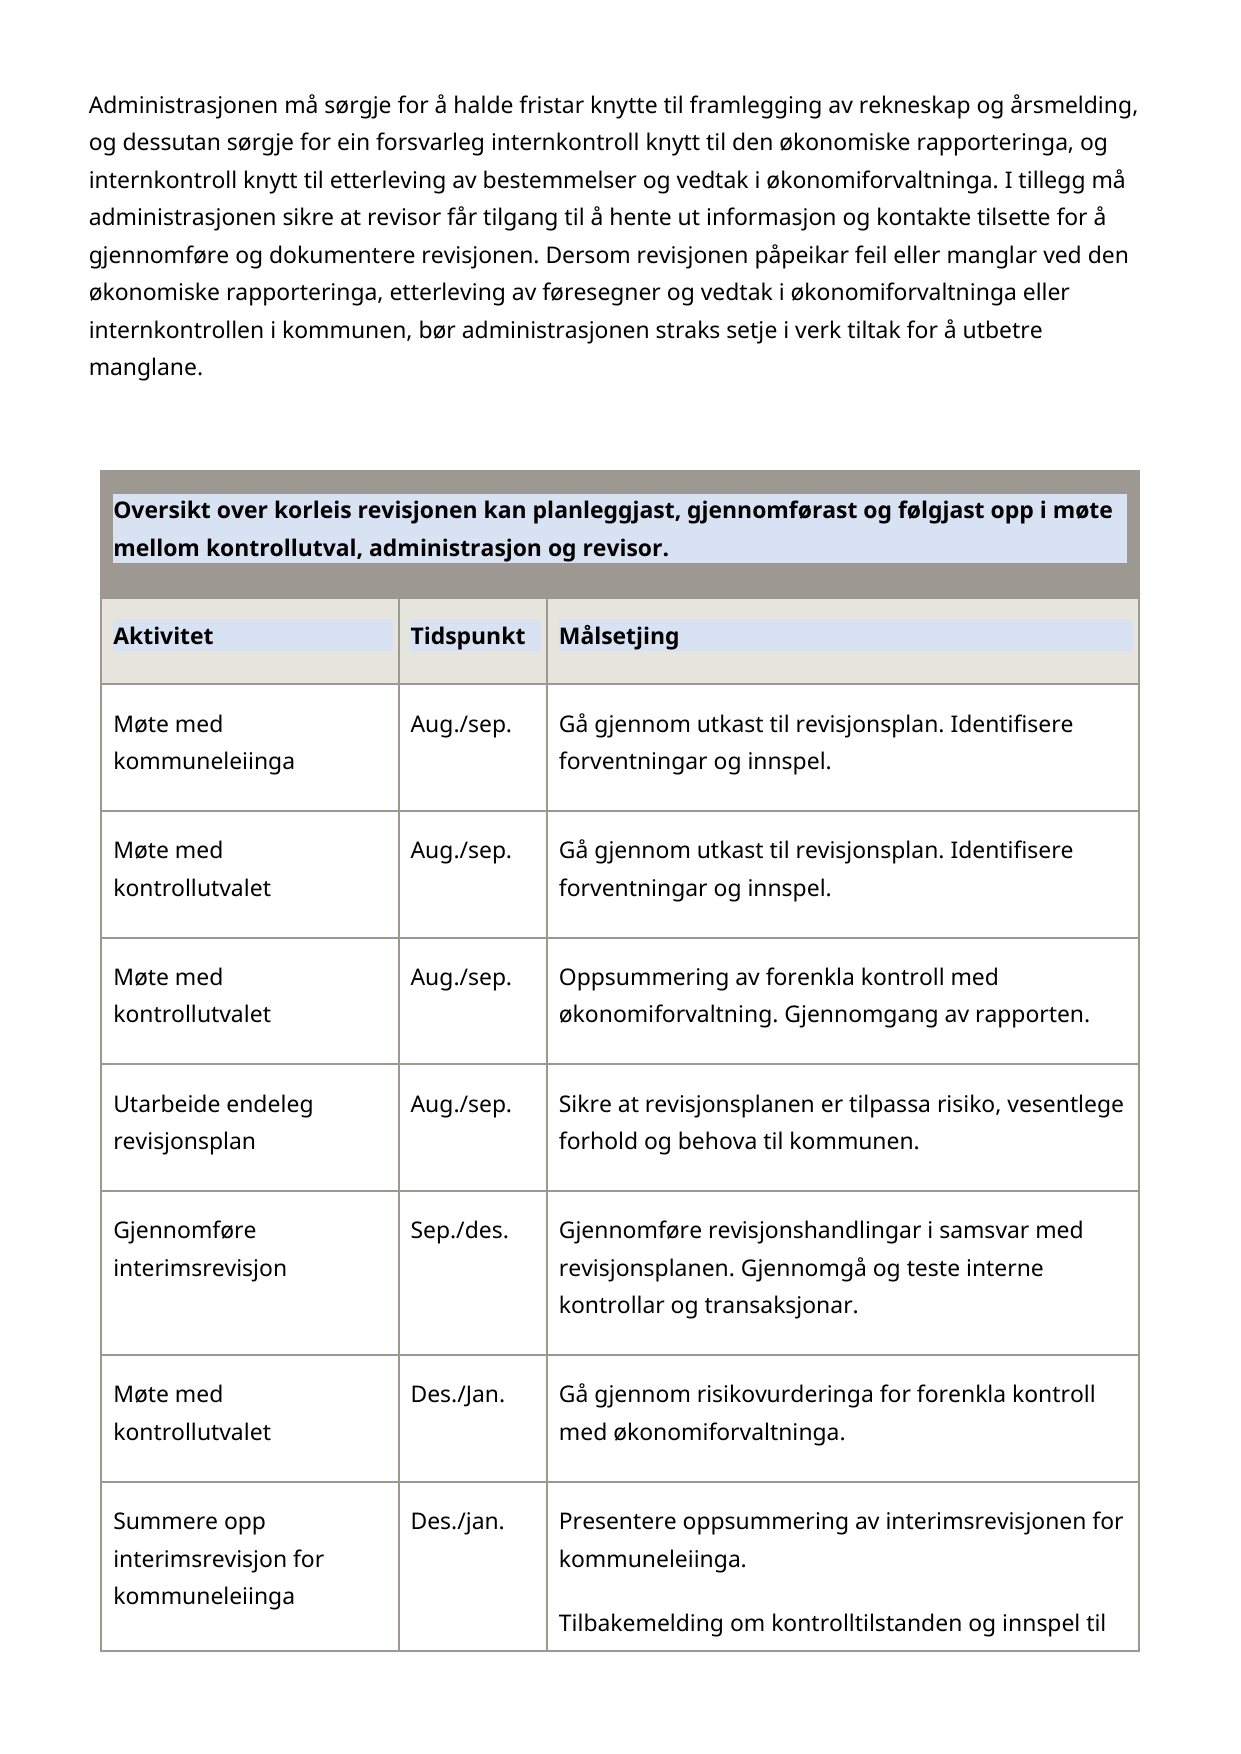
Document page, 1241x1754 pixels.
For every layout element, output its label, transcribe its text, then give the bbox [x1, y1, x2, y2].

table_cell Gå gjennom utkast til revisjonsplan. Identifisere forventningar og innspel. [548, 685, 1138, 810]
table_cell Aug./sep. [400, 939, 546, 1063]
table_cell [548, 1483, 1138, 1650]
table_header Oversikt over korleis revisjonen kan planleggjast, gjennomførast og følgjast opp i møte mellom kontrollutval, administrasjon og revisor. [102, 472, 1138, 596]
table_cell Møte med kommuneleiinga [102, 685, 398, 810]
table_cell Des./jan. [400, 1483, 546, 1650]
table_cell Møte med kontrollutvalet [102, 939, 398, 1063]
table_cell Aug./sep. [400, 812, 546, 937]
table_cell Aug./sep. [400, 685, 546, 810]
table_cell Møte med kontrollutvalet [102, 812, 398, 937]
table_cell Målsetjing [548, 599, 1138, 683]
table_cell Sep./des. [400, 1192, 546, 1354]
table_cell Tidspunkt [400, 599, 546, 683]
table_cell Gå gjennom risikovurderinga for forenkla kontroll med økonomiforvaltninga. [548, 1356, 1138, 1481]
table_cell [102, 1483, 398, 1650]
table_cell Gjennomføre interimsrevisjon [102, 1192, 398, 1354]
table_cell Aktivitet [102, 599, 398, 683]
table_cell Gjennomføre revisjonshandlingar i samsvar med revisjonsplanen. Gjennomgå og teste interne kontrollar og transaksjonar. [548, 1192, 1138, 1354]
table_cell Utarbeide endeleg revisjonsplan [102, 1065, 398, 1190]
table_cell Aug./sep. [400, 1065, 546, 1190]
table_cell Des./Jan. [400, 1356, 546, 1481]
table_cell Oppsummering av forenkla kontroll med økonomiforvaltning. Gjennomgang av rapporten. [548, 939, 1138, 1063]
text Administrasjonen må sørgje for å halde fristar knytte til framlegging av rekneskap og årsmelding, og dessutan sørgje for ein forsvarleg internkontroll knytt til den økonomiske rapporteringa, og internkontroll knytt til etterleving av bestemmelser og vedtak i økonomiforvaltninga. I tillegg må administrasjonen sikre at revisor får tilgang til å hente ut informasjon og kontakte tilsette for å gjennomføre og dokumentere revisjonen. Dersom revisjonen påpeikar feil eller manglar ved den økonomiske rapporteringa, etterleving av føresegner og vedtak i økonomiforvaltninga eller internkontrollen i kommunen, bør administrasjonen straks setje i verk tiltak for å utbetre manglane. [88, 88, 1152, 382]
table_cell Gå gjennom utkast til revisjonsplan. Identifisere forventningar og innspel. [548, 812, 1138, 937]
table_cell Sikre at revisjonsplanen er tilpassa risiko, vesentlege forhold og behova til kommunen. [548, 1065, 1138, 1190]
table_cell Møte med kontrollutvalet [102, 1356, 398, 1481]
